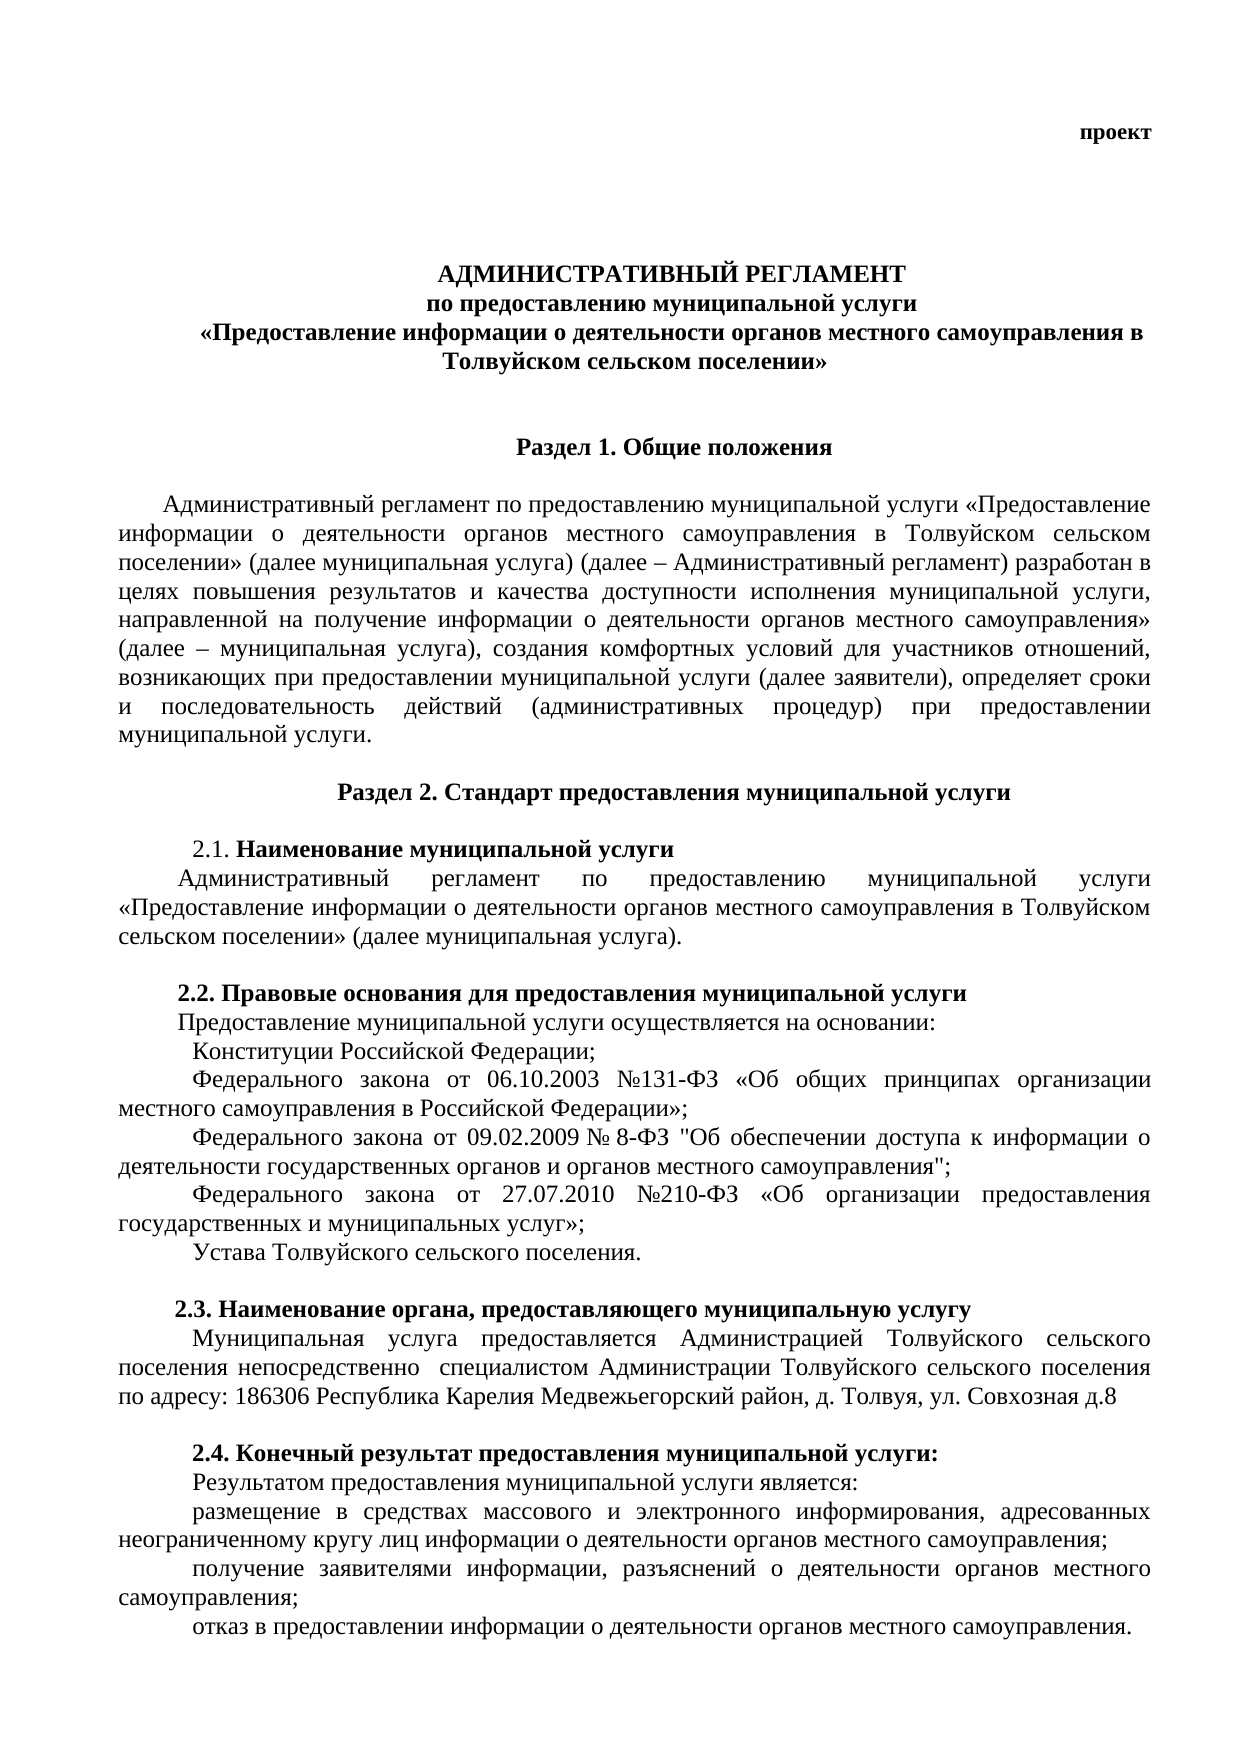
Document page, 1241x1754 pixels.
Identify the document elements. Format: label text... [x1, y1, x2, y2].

text Результатом предоставления муниципальной услуги является: [118, 1467, 1152, 1496]
text Административный регламент по предоставлению муниципальной услуги «Предоставление информации о деятельности органов местного самоуправления в Толвуйском сельском поселении» (далее муниципальная услуга) (далее – Административный регламент) разработан в целях повышения результатов и качества доступности исполнения муниципальной услуги, направленной на получение информации о деятельности органов местного самоуправления» (далее – муниципальная услуга), создания комфортных условий для участников отношений, возникающих при предоставлении муниципальной услуги (далее заявители), определяет сроки и последовательность действий (административных процедур) при предоставлении муниципальной услуги. [118, 489, 1152, 748]
text АДМИНИСТРАТИВНЫЙ РЕГЛАМЕНТ [118, 259, 1152, 288]
text Раздел 2. Стандарт предоставления муниципальной услуги [118, 777, 1171, 806]
text Федерального закона от 27.07.2010 №210-ФЗ «Об организации предоставления государственных и муниципальных услуг»; [118, 1179, 1152, 1237]
subtitle проект [118, 118, 1152, 144]
text 2.1. Наименование муниципальной услуги [118, 834, 1152, 863]
text Раздел 1. Общие положения [118, 432, 1171, 461]
text Федерального закона от 06.10.2003 №131-ФЗ «Об общих принципах организации местного самоуправления в Российской Федерации»; [118, 1064, 1152, 1122]
title Предоставление муниципальной услуги осуществляется на основании: [118, 1007, 1152, 1036]
text 2.3. Наименование органа, предоставляющего муниципальную услугу [118, 1294, 1152, 1323]
text 2.4. Конечный результат предоставления муниципальной услуги: [118, 1438, 1152, 1467]
text Административный регламент по предоставлению муниципальной услуги «Предоставление информации о деятельности органов местного самоуправления в Толвуйском сельском поселении» (далее муниципальная услуга). [118, 863, 1152, 949]
title «Предоставление информации о деятельности органов местного самоуправления в Толвуйском сельском поселении» [118, 317, 1152, 374]
text по предоставлению муниципальной услуги [118, 288, 1152, 317]
text Муниципальная услуга предоставляется Администрацией Толвуйского сельского поселения непосредственно специалистом Администрации Толвуйского сельского поселения по адресу: 186306 Республика Карелия Медвежьегорский район, д. Толвуя, ул. Совхозная д.8 [118, 1323, 1152, 1409]
text Устава Толвуйского сельского поселения. [118, 1237, 1152, 1266]
text Федерального закона от 09.02.2009 № 8-ФЗ "Об обеспечении доступа к информации о деятельности государственных органов и органов местного самоуправления"; [118, 1122, 1152, 1179]
text Конституции Российской Федерации; [118, 1036, 1152, 1064]
text размещение в средствах массового и электронного информирования, адресованных неограниченному кругу лиц информации о деятельности органов местного самоуправления; [118, 1496, 1152, 1553]
text 2.2. Правовые основания для предоставления муниципальной услуги [118, 978, 1171, 1007]
text отказ в предоставлении информации о деятельности органов местного самоуправления. [118, 1611, 1152, 1639]
text получение заявителями информации, разъяснений о деятельности органов местного самоуправления; [118, 1553, 1152, 1611]
